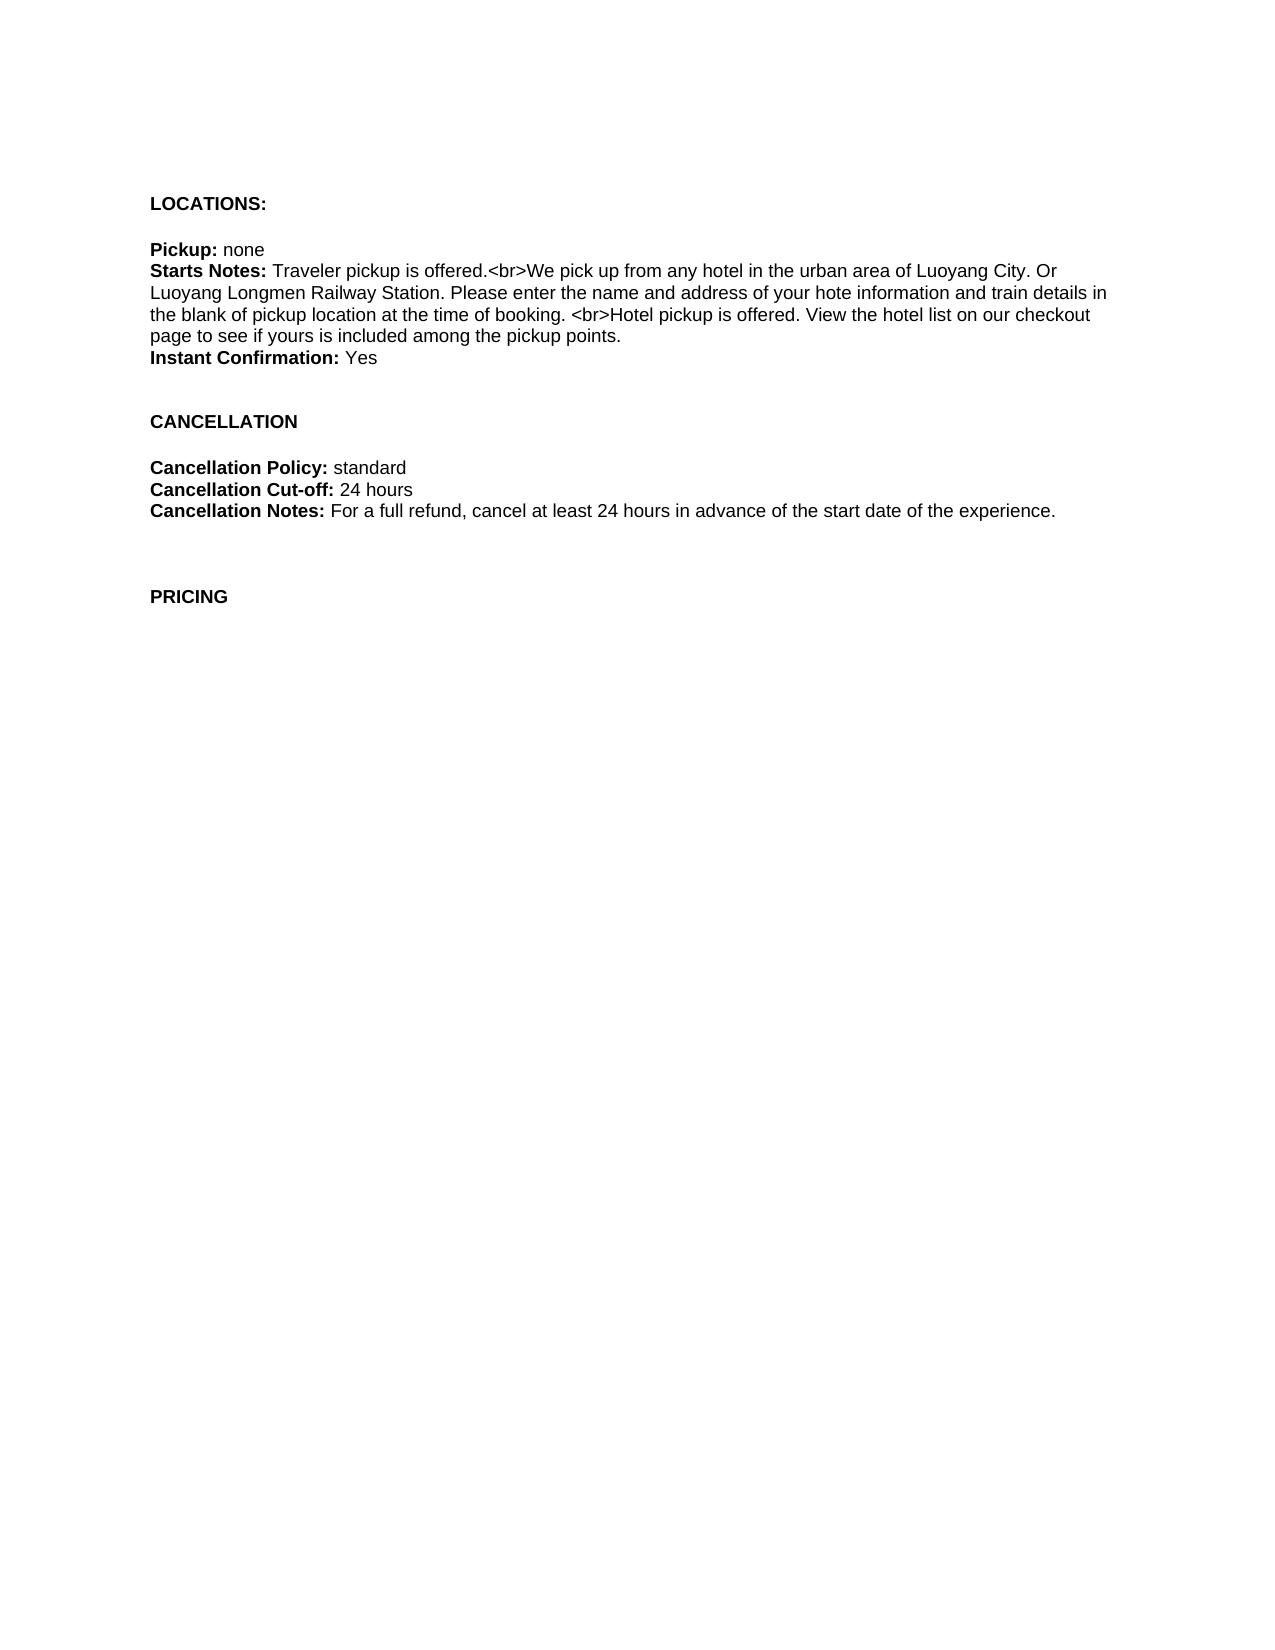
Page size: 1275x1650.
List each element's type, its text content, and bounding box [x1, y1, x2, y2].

text Starts Notes: Traveler pickup is offered.<br>We pick up from any hotel in the urban area of Luoyang City. Or Luoyang Longmen Railway Station. Please enter the name and address of your hote information and train details in the blank of pickup location at the time of booking. <br>Hotel pickup is offered. View the hotel list on our checkout page to see if yours is included among the pickup points. [150, 260, 1125, 347]
text Cancellation Cut-off: 24 hours [150, 478, 1125, 500]
text Cancellation Policy: standard [150, 457, 1125, 478]
subtitle Cancellation [150, 411, 1125, 432]
text Cancellation Notes: For a full refund, cancel at least 24 hours in advance of the start date of the experience. [150, 500, 1125, 522]
text Instant Confirmation: Yes [150, 347, 1125, 368]
subtitle Locations: [150, 192, 1125, 214]
subtitle Pricing [150, 586, 1125, 607]
text Pickup: none [150, 239, 1125, 260]
